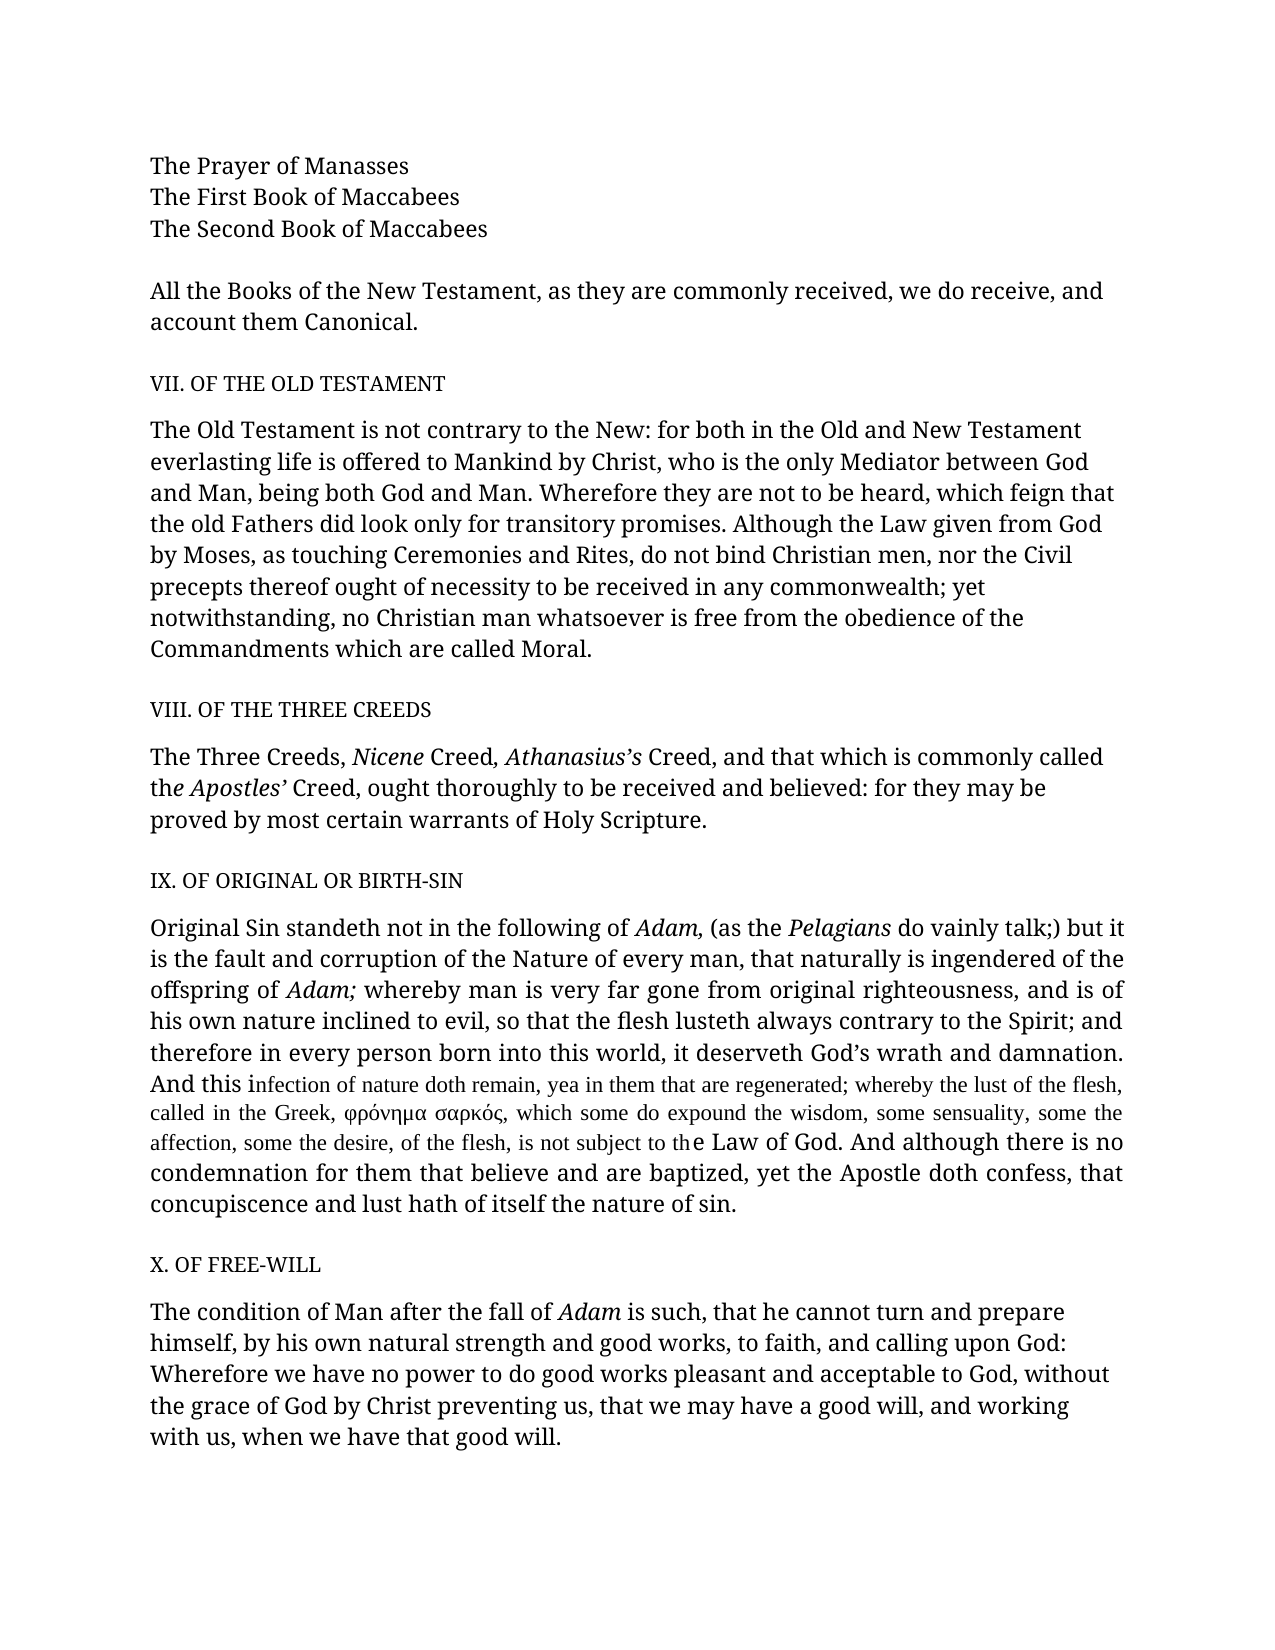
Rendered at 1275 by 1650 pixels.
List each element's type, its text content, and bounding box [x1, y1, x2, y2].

text All the Books of the New Testament, as they are commonly received, we do receive, and account them Canonical. [150, 275, 1125, 337]
text The Second Book of Maccabees [150, 212, 1125, 244]
text The First Book of Maccabees [150, 181, 1125, 212]
text The Three Creeds, Nicene Creed, Athanasius’s Creed, and that which is commonly called the Apostles’ Creed, ought thoroughly to be received and believed: for they may be proved by most certain warrants of Holy Scripture. [150, 741, 1125, 835]
text X. OF FREE-WILL [150, 1250, 1125, 1279]
text VIII. OF THE THREE CREEDS [150, 696, 1125, 724]
text VII. OF THE OLD TESTAMENT [150, 369, 1125, 397]
text The Prayer of Manasses [150, 150, 1125, 181]
text Original Sin standeth not in the following of Adam, (as the Pelagians do vainly talk;) but it is the fault and corruption of the Nature of every man, that naturally is ingendered of the offspring of Adam; whereby man is very far gone from original righteousness, and is of his own nature inclined to evil, so that the flesh lusteth always contrary to the Spirit; and therefore in every person born into this world, it deserveth God’s wrath and damnation. And this infection of nature doth remain, yea in them that are regenerated; whereby the lust of the flesh, called in the Greek, φρόνημα σαρκός, which some do expound the wisdom, some sensuality, some the affection, some the desire, of the flesh, is not subject to the Law of God. And although there is no condemnation for them that believe and are baptized, yet the Apostle doth confess, that concupiscence and lust hath of itself the nature of sin. [150, 912, 1125, 1219]
text The condition of Man after the fall of Adam is such, that he cannot turn and prepare himself, by his own natural strength and good works, to faith, and calling upon God: Wherefore we have no power to do good works pleasant and acceptable to God, without the grace of God by Christ preventing us, that we may have a good will, and working with us, when we have that good will. [150, 1296, 1125, 1452]
text IX. OF ORIGINAL OR BIRTH-SIN [150, 866, 1125, 894]
text The Old Testament is not contrary to the New: for both in the Old and New Testament everlasting life is offered to Mankind by Christ, who is the only Mediator between God and Man, being both God and Man. Wherefore they are not to be heard, which feign that the old Fathers did look only for transitory promises. Although the Law given from God by Moses, as touching Ceremonies and Rites, do not bind Christian men, nor the Civil precepts thereof ought of necessity to be received in any commonwealth; yet notwithstanding, no Christian man whatsoever is free from the obedience of the Commandments which are called Moral. [150, 414, 1125, 664]
